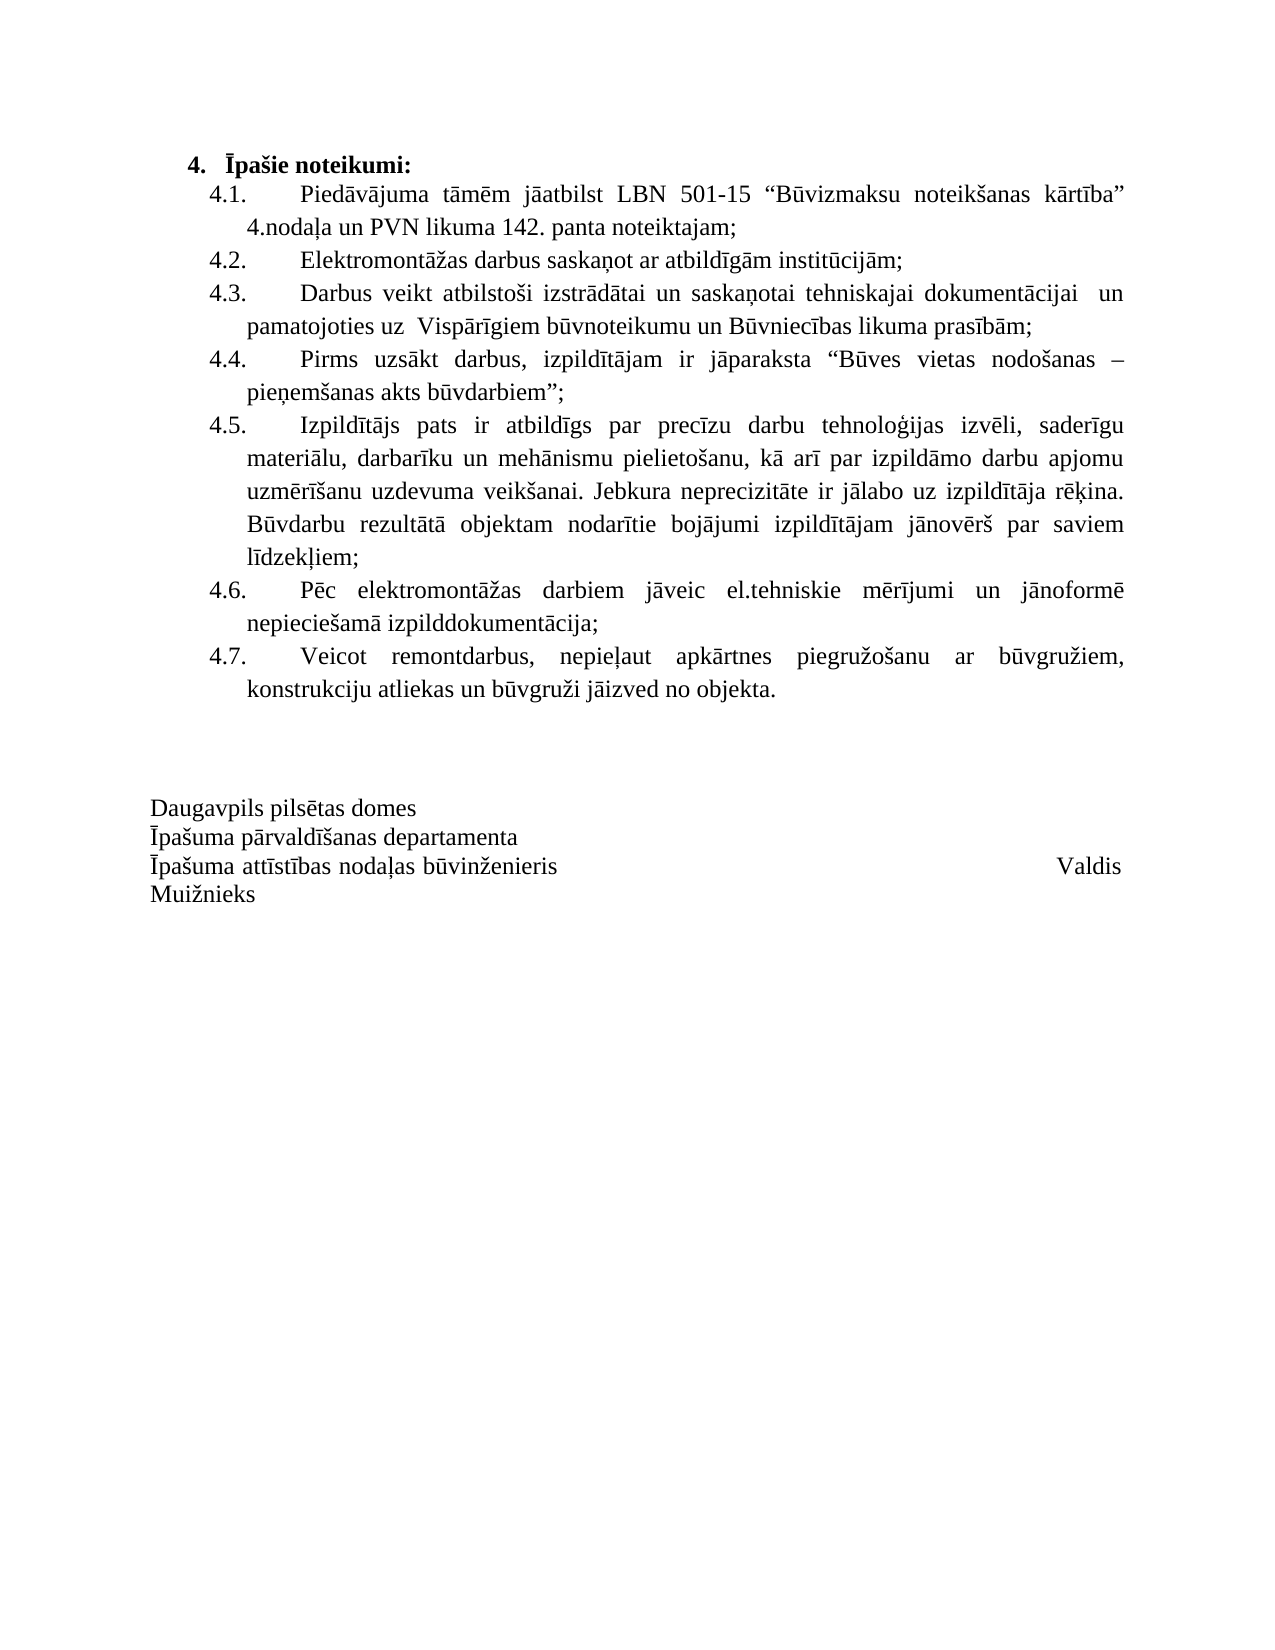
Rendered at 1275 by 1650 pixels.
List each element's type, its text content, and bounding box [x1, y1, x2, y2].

list Pirms uzsākt darbus, izpildītājam ir jāparaksta “Būves vietas nodošanas – pieņemšanas akts būvdarbiem”; [209, 344, 1125, 406]
list Īpašie noteikumi: [187, 150, 1125, 179]
list Veicot remontdarbus, nepieļaut apkārtnes piegružošanu ar būvgružiem, konstrukciju atliekas un būvgruži jāizved no objekta. [209, 641, 1125, 703]
list Pēc elektromontāžas darbiem jāveic el.tehniskie mērījumi un jānoformē nepieciešamā izpilddokumentācija; [209, 575, 1125, 637]
list Izpildītājs pats ir atbildīgs par precīzu darbu tehnoloģijas izvēli, saderīgu materiālu, darbarīku un mehānismu pielietošanu, kā arī par izpildāmo darbu apjomu uzmērīšanu uzdevuma veikšanai. Jebkura neprecizitāte ir jālabo uz izpildītāja rēķina. Būvdarbu rezultātā objektam nodarītie bojājumi izpildītājam jānovērš par saviem līdzekļiem; [209, 410, 1125, 571]
list Darbus veikt atbilstoši izstrādātai un saskaņotai tehniskajai dokumentācijai un pamatojoties uz Vispārīgiem būvnoteikumu un Būvniecības likuma prasībām; [209, 278, 1125, 339]
text Daugavpils pilsētas domes [150, 793, 1125, 822]
list Elektromontāžas darbus saskaņot ar atbildīgām institūcijām; [209, 245, 1125, 273]
list Piedāvājuma tāmēm jāatbilst LBN 501-15 “Būvizmaksu noteikšanas kārtība” 4.nodaļa un PVN likuma 142. panta noteiktajam; [209, 179, 1125, 241]
text Īpašuma pārvaldīšanas departamenta [150, 822, 1125, 851]
text Īpašuma attīstības nodaļas būvinženieris Valdis Muižnieks [150, 851, 1125, 908]
